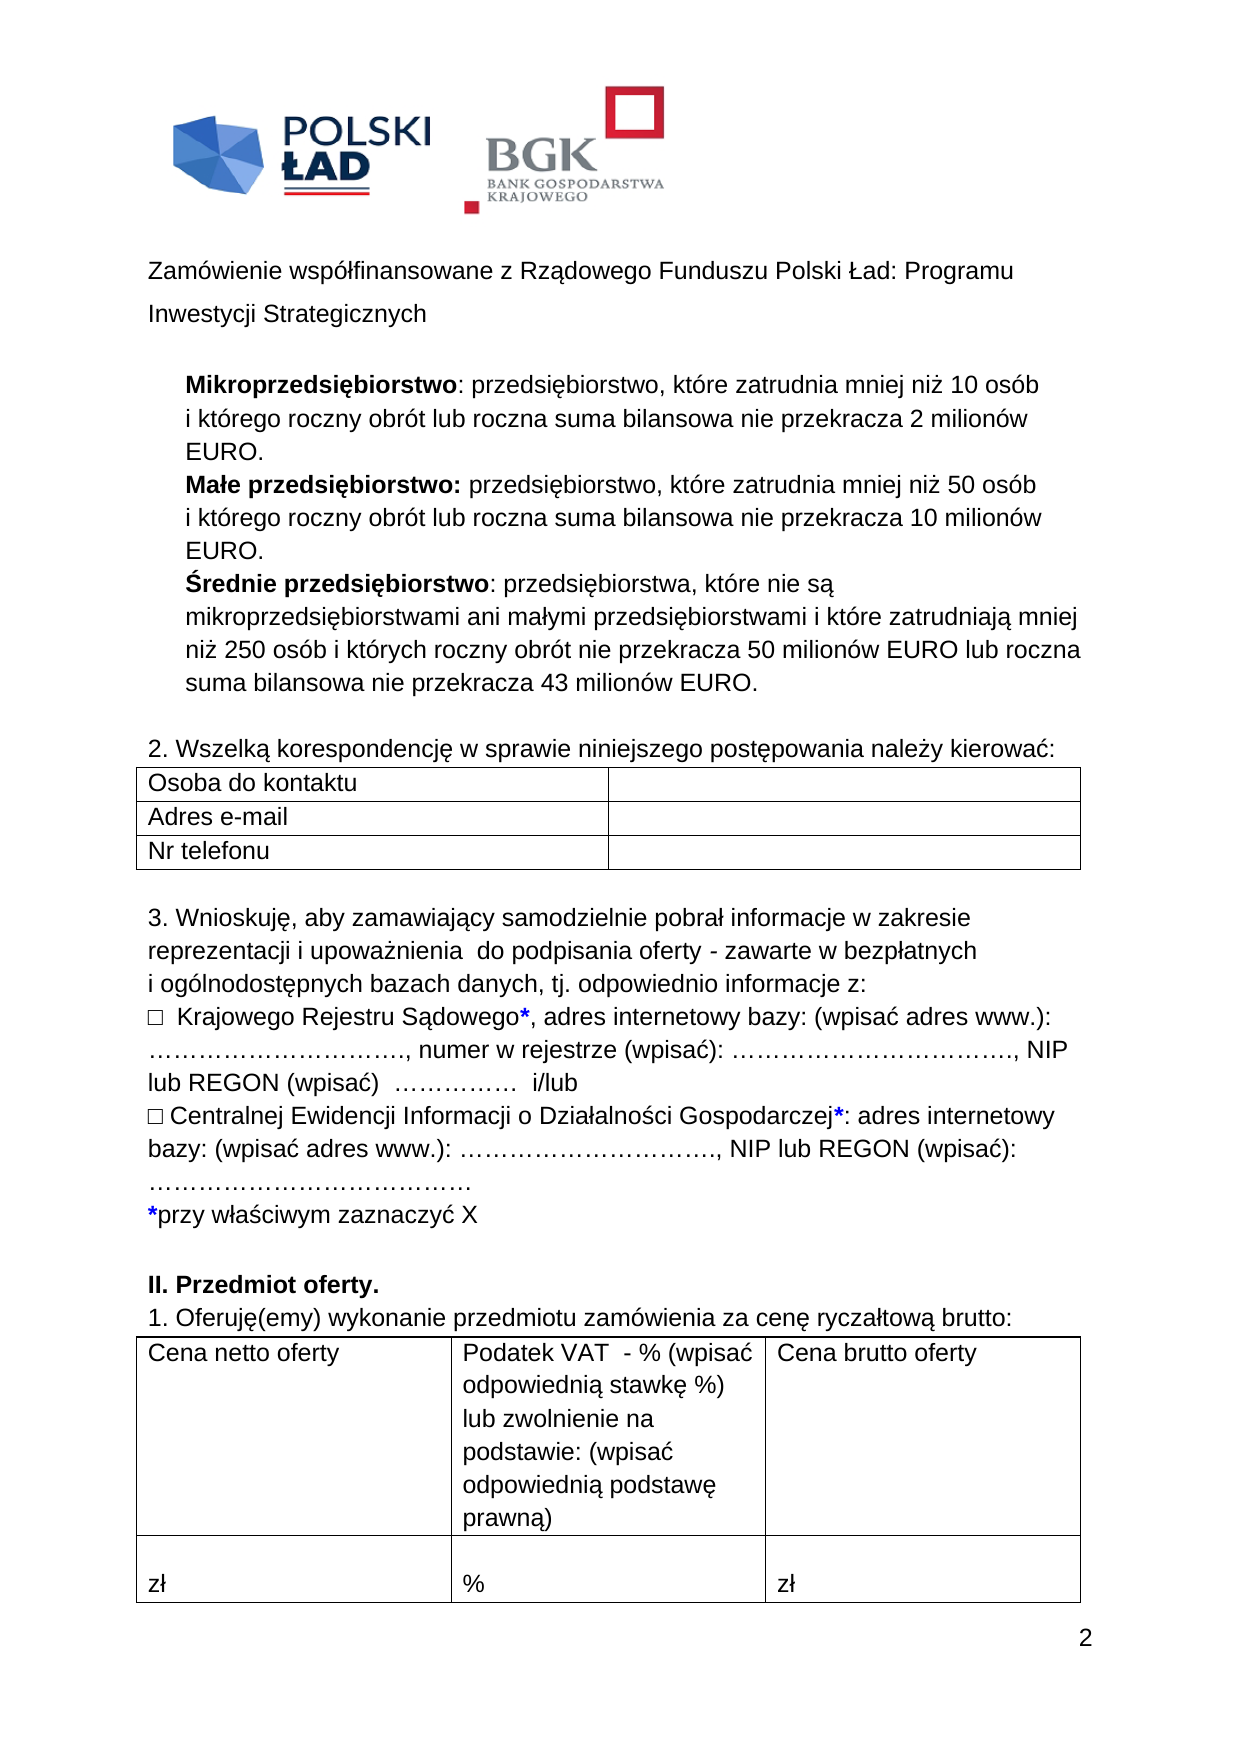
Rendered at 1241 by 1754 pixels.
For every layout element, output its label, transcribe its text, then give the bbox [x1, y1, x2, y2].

text □ Krajowego Rejestru Sądowego*, adres internetowy bazy: (wpisać adres www.): …………………………., numer w rejestrze (wpisać): ……………………………., NIP lub REGON (wpisać) …………… i/lub [148, 1002, 1093, 1097]
table_cell [609, 836, 1080, 869]
table_header Podatek VAT - % (wpisać odpowiednią stawkę %) lub zwolnienie na podstawie: (wpisać odpowiednią podstawę prawną) [452, 1338, 765, 1535]
text Mikroprzedsiębiorstwo: przedsiębiorstwo, które zatrudnia mniej niż 10 osób i którego roczny obrót lub roczna suma bilansowa nie przekracza 2 milionów EURO. [185, 371, 1093, 465]
table_cell Nr telefonu [137, 836, 608, 869]
text 3. Wnioskuję, aby zamawiający samodzielnie pobrał informacje w zakresie reprezentacji i upoważnienia do podpisania oferty - zawarte w bezpłatnych i ogólnodostępnych bazach danych, tj. odpowiednio informacje z: [148, 903, 1093, 998]
table_header [609, 768, 1080, 801]
text □ Centralnej Ewidencji Informacji o Działalności Gospodarczej*: adres internetowy bazy: (wpisać adres www.): …………………………., NIP lub REGON (wpisać): ………………………………… [148, 1101, 1093, 1196]
table_cell % [452, 1536, 765, 1602]
text *przy właściwym zaznaczyć X [148, 1200, 1093, 1229]
text Małe przedsiębiorstwo: przedsiębiorstwo, które zatrudnia mniej niż 50 osób i którego roczny obrót lub roczna suma bilansowa nie przekracza 10 milionów EURO. [185, 469, 1093, 564]
table_cell zł [137, 1536, 451, 1602]
text 1. Oferuję(emy) wykonanie przedmiotu zamówienia za cenę ryczałtową brutto: [148, 1303, 1093, 1332]
table_cell [609, 802, 1080, 835]
table_cell zł [766, 1536, 1080, 1602]
picture [148, 74, 688, 227]
text 2. Wszelką korespondencję w sprawie niniejszego postępowania należy kierować: [148, 734, 1093, 762]
text Średnie przedsiębiorstwo: przedsiębiorstwa, które nie są mikroprzedsiębiorstwami ani małymi przedsiębiorstwami i które zatrudniają mniej niż 250 osób i których roczny obrót nie przekracza 50 milionów EURO lub roczna suma bilansowa nie przekracza 43 milionów EURO. [185, 569, 1093, 696]
table_cell Adres e-mail [137, 802, 608, 835]
subtitle II. Przedmiot oferty. [148, 1270, 1093, 1299]
table_header Cena brutto oferty [766, 1338, 1080, 1535]
table_header Cena netto oferty [137, 1338, 451, 1535]
table_header Osoba do kontaktu [137, 768, 608, 801]
